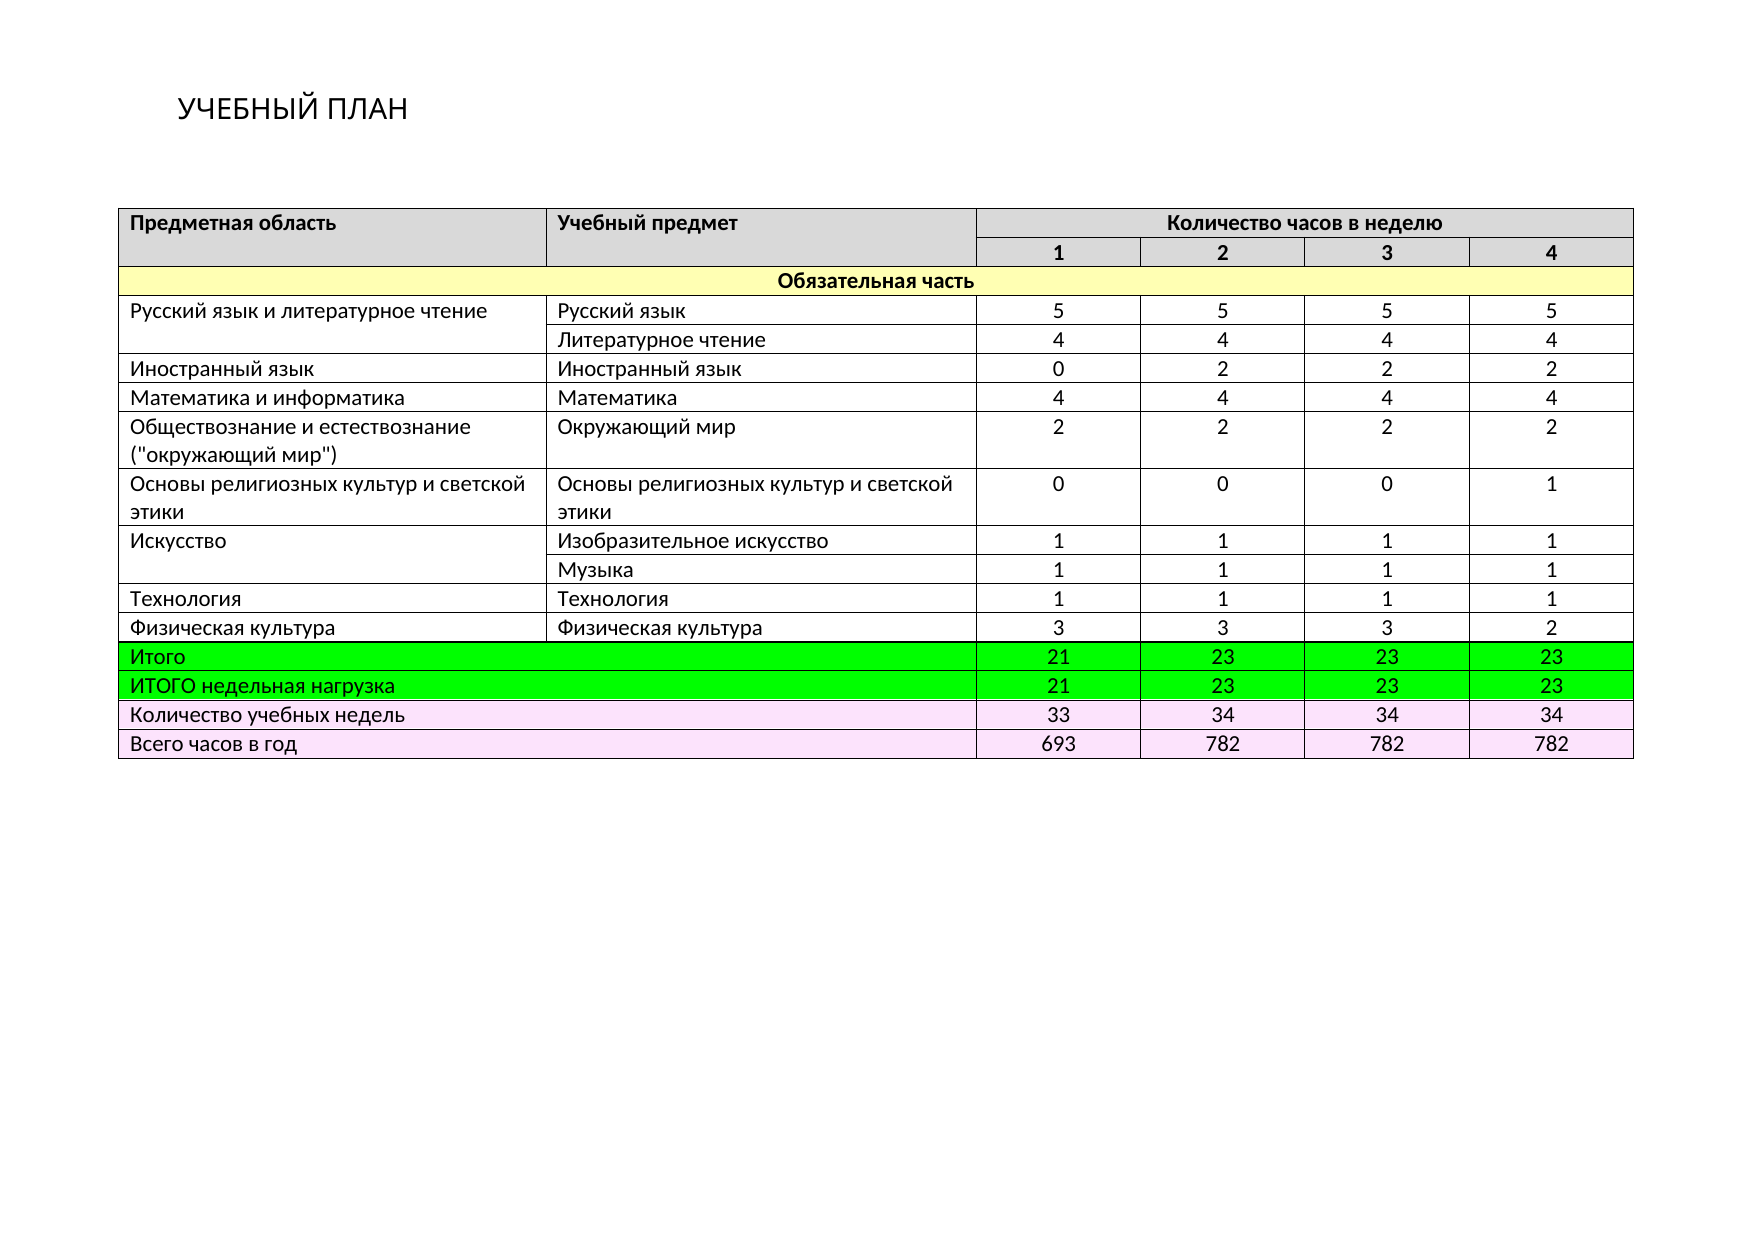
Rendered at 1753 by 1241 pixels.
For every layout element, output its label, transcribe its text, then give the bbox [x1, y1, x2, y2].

table_cell 1 [977, 238, 1140, 266]
table_cell 1 [977, 526, 1140, 554]
table_cell Обществознание и естествознание ("окружающий мир") [119, 412, 546, 468]
table_cell Физическая культура [119, 613, 546, 641]
table_cell 782 [1470, 730, 1633, 758]
table_cell Искусство [119, 526, 546, 583]
table_cell Физическая культура [547, 613, 976, 641]
table_cell Основы религиозных культур и светской этики [547, 469, 976, 525]
table_cell 5 [1141, 296, 1304, 324]
table_cell Математика [547, 383, 976, 411]
table_cell 4 [1470, 238, 1633, 266]
table_cell 23 [1141, 643, 1304, 670]
table_cell 2 [1305, 412, 1469, 468]
table_cell 5 [1470, 296, 1633, 324]
table_cell 2 [977, 412, 1140, 468]
table_header Учебный предмет [547, 209, 976, 266]
table_cell 782 [1305, 730, 1469, 758]
table_cell Обязательная часть [119, 267, 1633, 295]
table_cell 0 [977, 469, 1140, 525]
table_cell 4 [1305, 325, 1469, 353]
table_cell Окружающий мир [547, 412, 976, 468]
table_cell 2 [1141, 238, 1304, 266]
table_cell 5 [1305, 296, 1469, 324]
table_cell Иностранный язык [119, 354, 546, 382]
table_cell 3 [1141, 613, 1304, 641]
table_cell Технология [119, 584, 546, 612]
table_cell Русский язык [547, 296, 976, 324]
table_cell Литературное чтение [547, 325, 976, 353]
table_cell 2 [1470, 354, 1633, 382]
table_cell 1 [1141, 584, 1304, 612]
table_cell Иностранный язык [547, 354, 976, 382]
table_cell 1 [977, 555, 1140, 583]
table_cell Технология [547, 584, 976, 612]
table_cell 21 [977, 643, 1140, 670]
table_cell 1 [1305, 584, 1469, 612]
table_cell 1 [1305, 526, 1469, 554]
table_cell 34 [1141, 701, 1304, 728]
table_cell 1 [977, 584, 1140, 612]
table_cell 2 [1305, 354, 1469, 382]
table_cell 1 [1470, 526, 1633, 554]
table_cell 23 [1470, 671, 1633, 699]
table_cell 23 [1141, 671, 1304, 699]
table_cell Музыка [547, 555, 976, 583]
table_cell 3 [977, 613, 1140, 641]
table_cell 4 [977, 325, 1140, 353]
table_cell 2 [1141, 354, 1304, 382]
table_cell 23 [1470, 643, 1633, 670]
table_cell 2 [1141, 412, 1304, 468]
text УЧЕБНЫЙ ПЛАН [118, 88, 1634, 128]
table_cell 3 [1305, 613, 1469, 641]
table_header Количество часов в неделю [977, 209, 1633, 237]
table_cell Основы религиозных культур и светской этики [119, 469, 546, 525]
table_cell 4 [1470, 325, 1633, 353]
table_cell 1 [1470, 555, 1633, 583]
table_cell 4 [977, 383, 1140, 411]
table_cell Количество учебных недель [119, 701, 976, 728]
table_cell 782 [1141, 730, 1304, 758]
table_cell 21 [977, 671, 1140, 699]
table_cell Русский язык и литературное чтение [119, 296, 546, 353]
table_cell 1 [1470, 469, 1633, 525]
table_cell 23 [1305, 643, 1469, 670]
table_cell Итого [119, 643, 976, 670]
table_cell 4 [1305, 383, 1469, 411]
table_cell 33 [977, 701, 1140, 728]
table_cell 1 [1305, 555, 1469, 583]
table_cell 0 [1141, 469, 1304, 525]
table_cell 3 [1305, 238, 1469, 266]
table_cell 1 [1470, 584, 1633, 612]
table_cell 4 [1141, 325, 1304, 353]
table_cell 4 [1141, 383, 1304, 411]
table_cell ИТОГО недельная нагрузка [119, 671, 976, 699]
table_cell Изобразительное искусство [547, 526, 976, 554]
table_cell 1 [1141, 526, 1304, 554]
table_cell 2 [1470, 412, 1633, 468]
table_cell 4 [1470, 383, 1633, 411]
table_cell 5 [977, 296, 1140, 324]
table_cell 693 [977, 730, 1140, 758]
table_cell 1 [1141, 555, 1304, 583]
table_cell 2 [1470, 613, 1633, 641]
table_cell Математика и информатика [119, 383, 546, 411]
table_cell 23 [1305, 671, 1469, 699]
table_cell 34 [1470, 701, 1633, 728]
table_cell 34 [1305, 701, 1469, 728]
table_cell 0 [977, 354, 1140, 382]
table_cell 0 [1305, 469, 1469, 525]
table_cell Всего часов в год [119, 730, 976, 758]
table_header Предметная область [119, 209, 546, 266]
